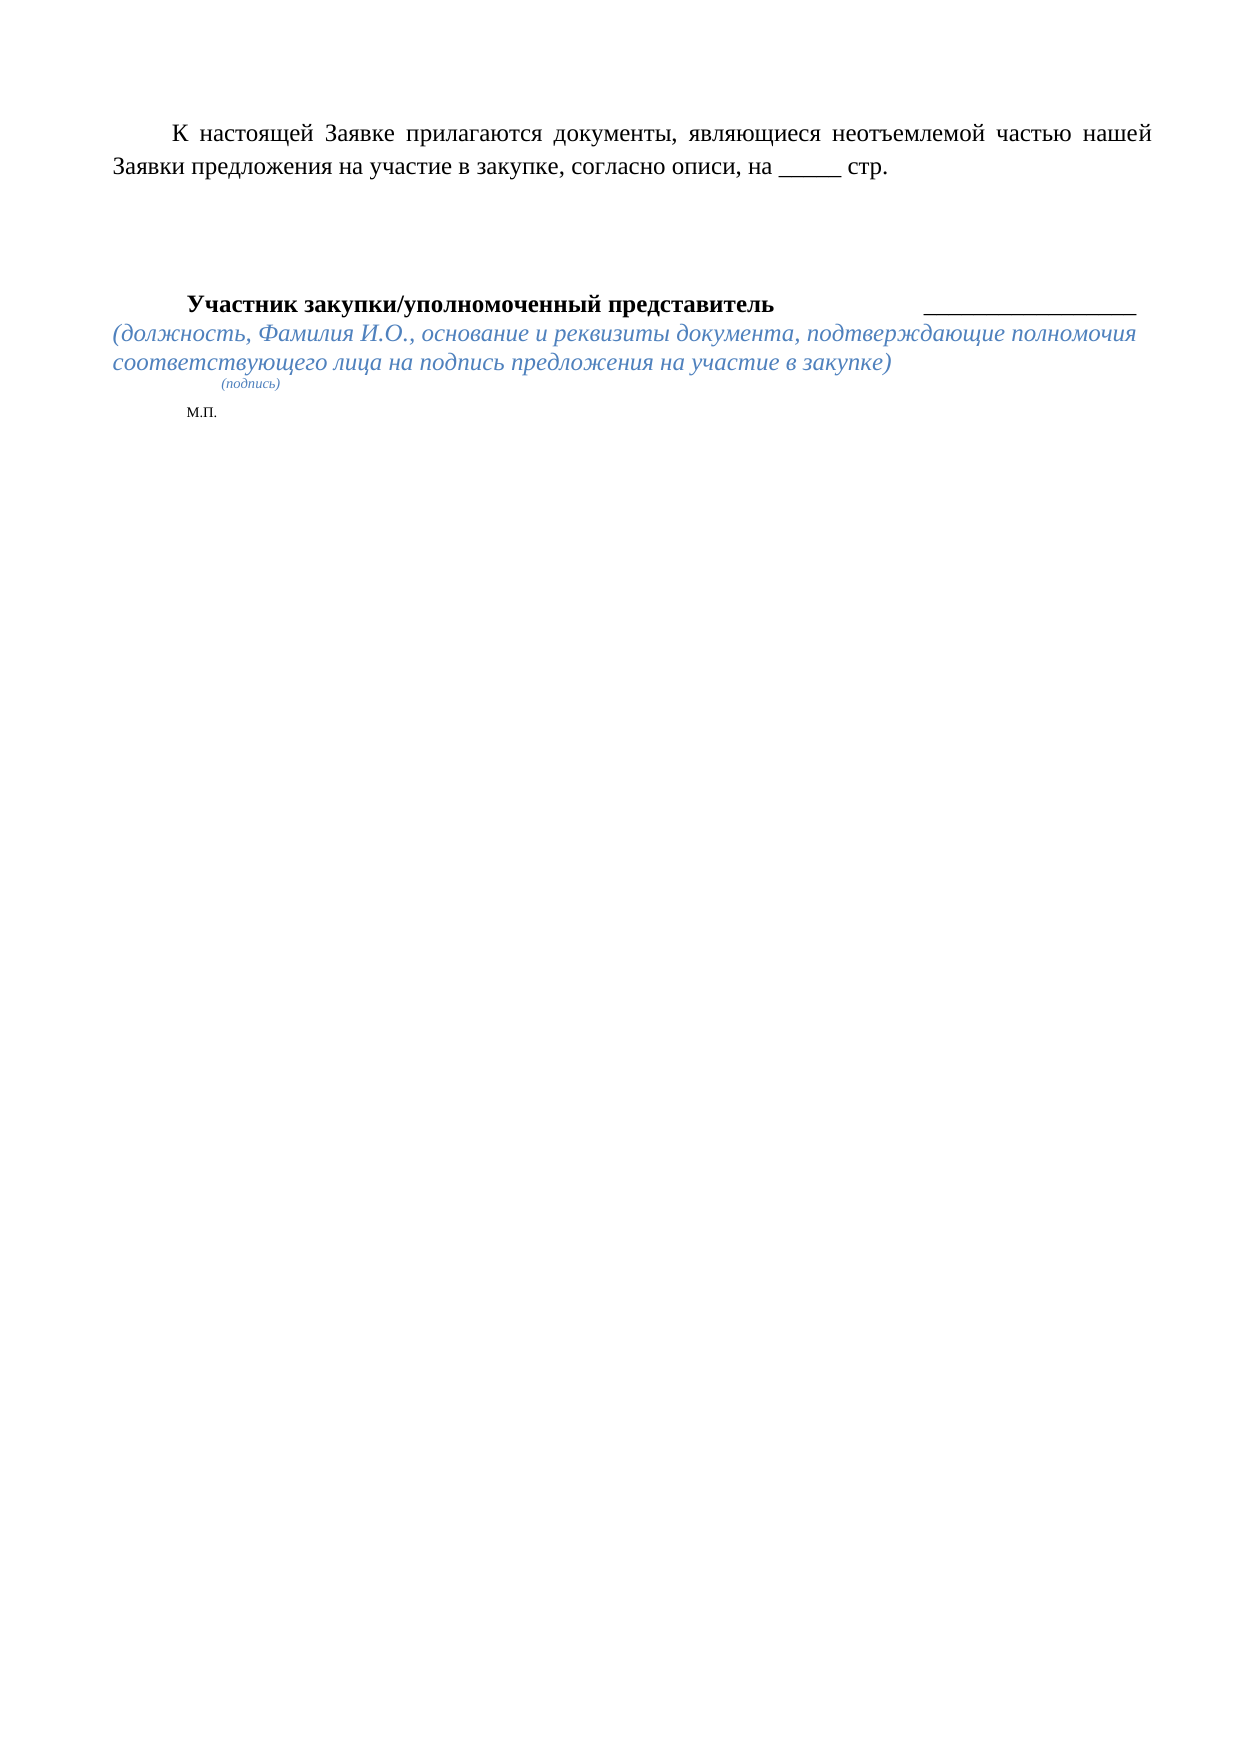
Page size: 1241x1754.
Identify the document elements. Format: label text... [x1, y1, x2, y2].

text Участник закупки/уполномоченный представитель _________________ (должность, Фамилия И.О., основание и реквизиты документа, подтверждающие полномочия соответствующего лица на подпись предложения на участие в закупке) [112, 289, 1152, 375]
text (подпись) [112, 375, 1152, 404]
text К настоящей Заявке прилагаются документы, являющиеся неотъемлемой частью нашей Заявки предложения на участие в закупке, согласно описи, на _____ стр. [112, 118, 1152, 180]
text М.П. [112, 404, 1152, 433]
